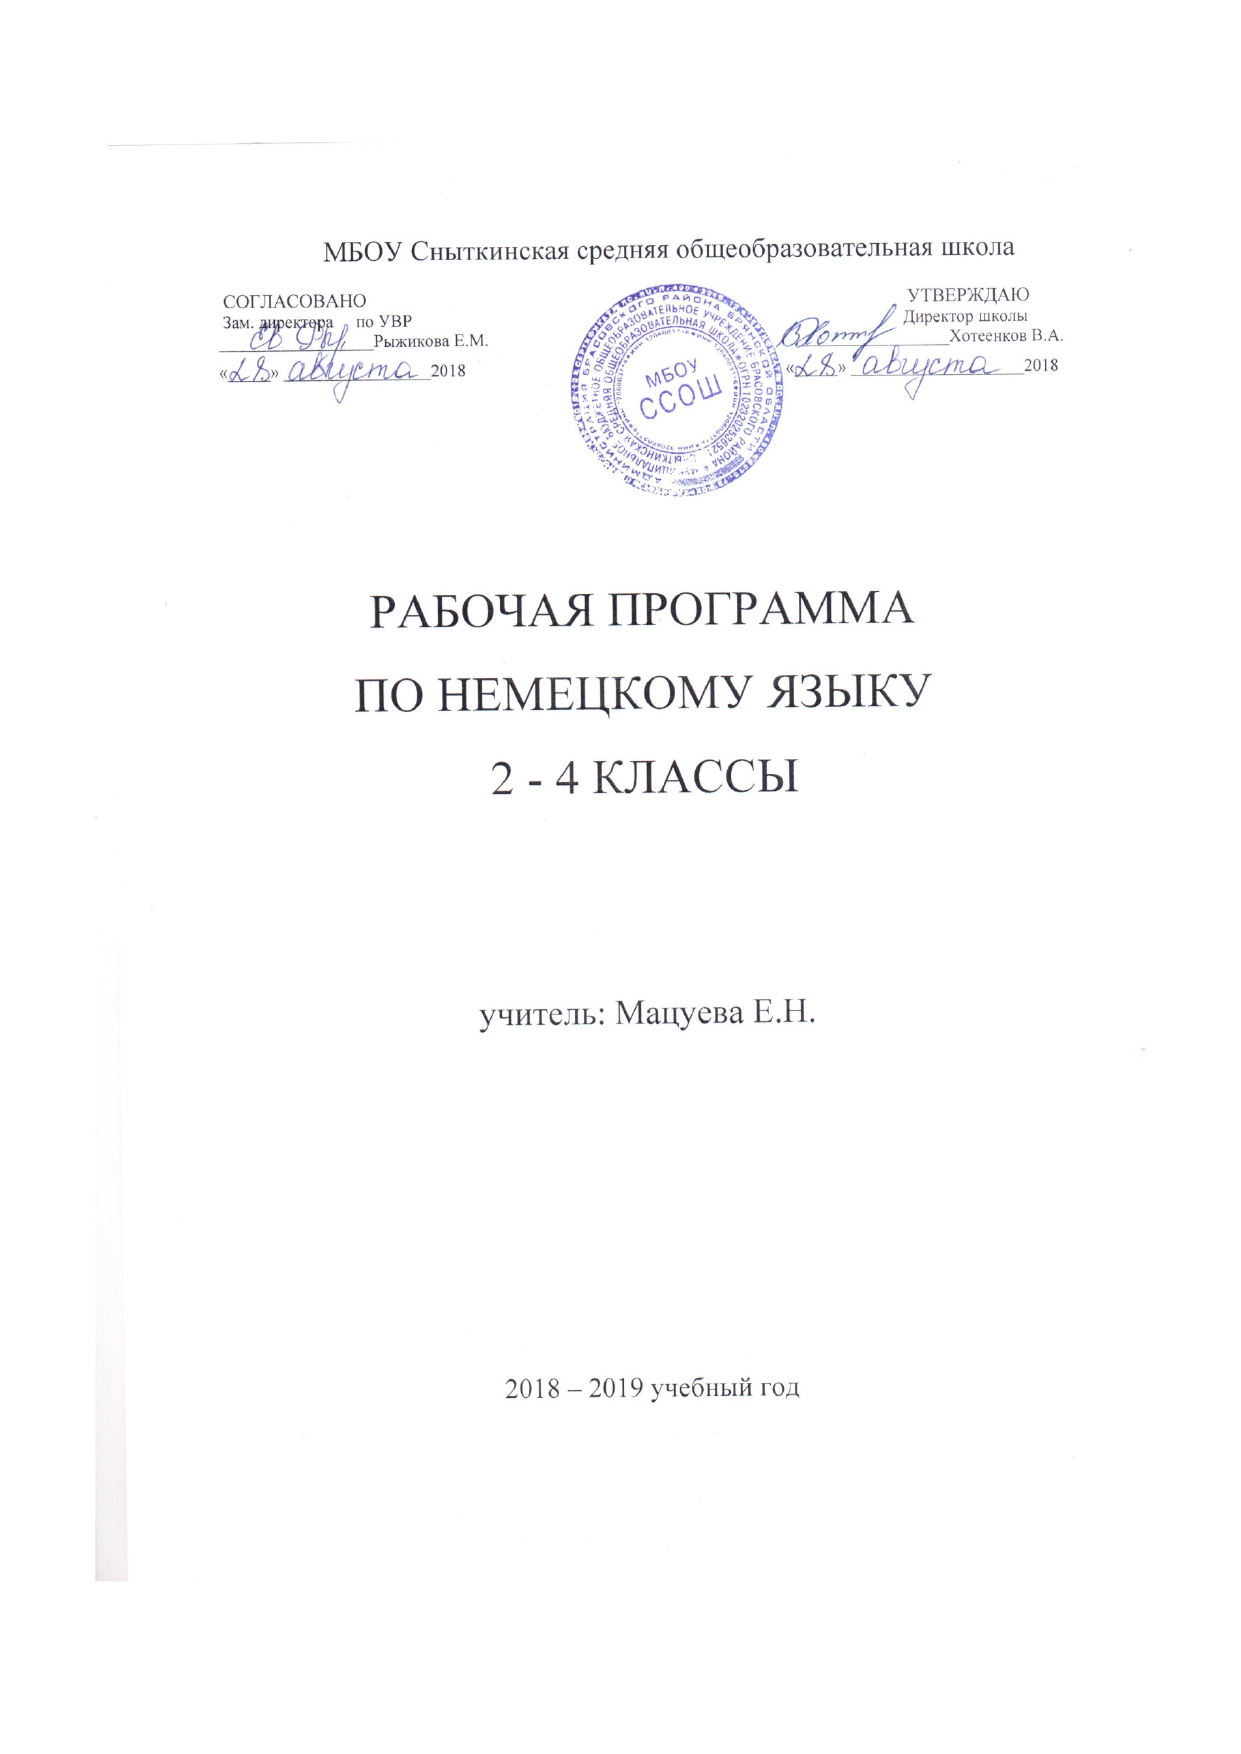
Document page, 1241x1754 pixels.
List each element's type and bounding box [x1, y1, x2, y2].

picture [88, 142, 1152, 1604]
